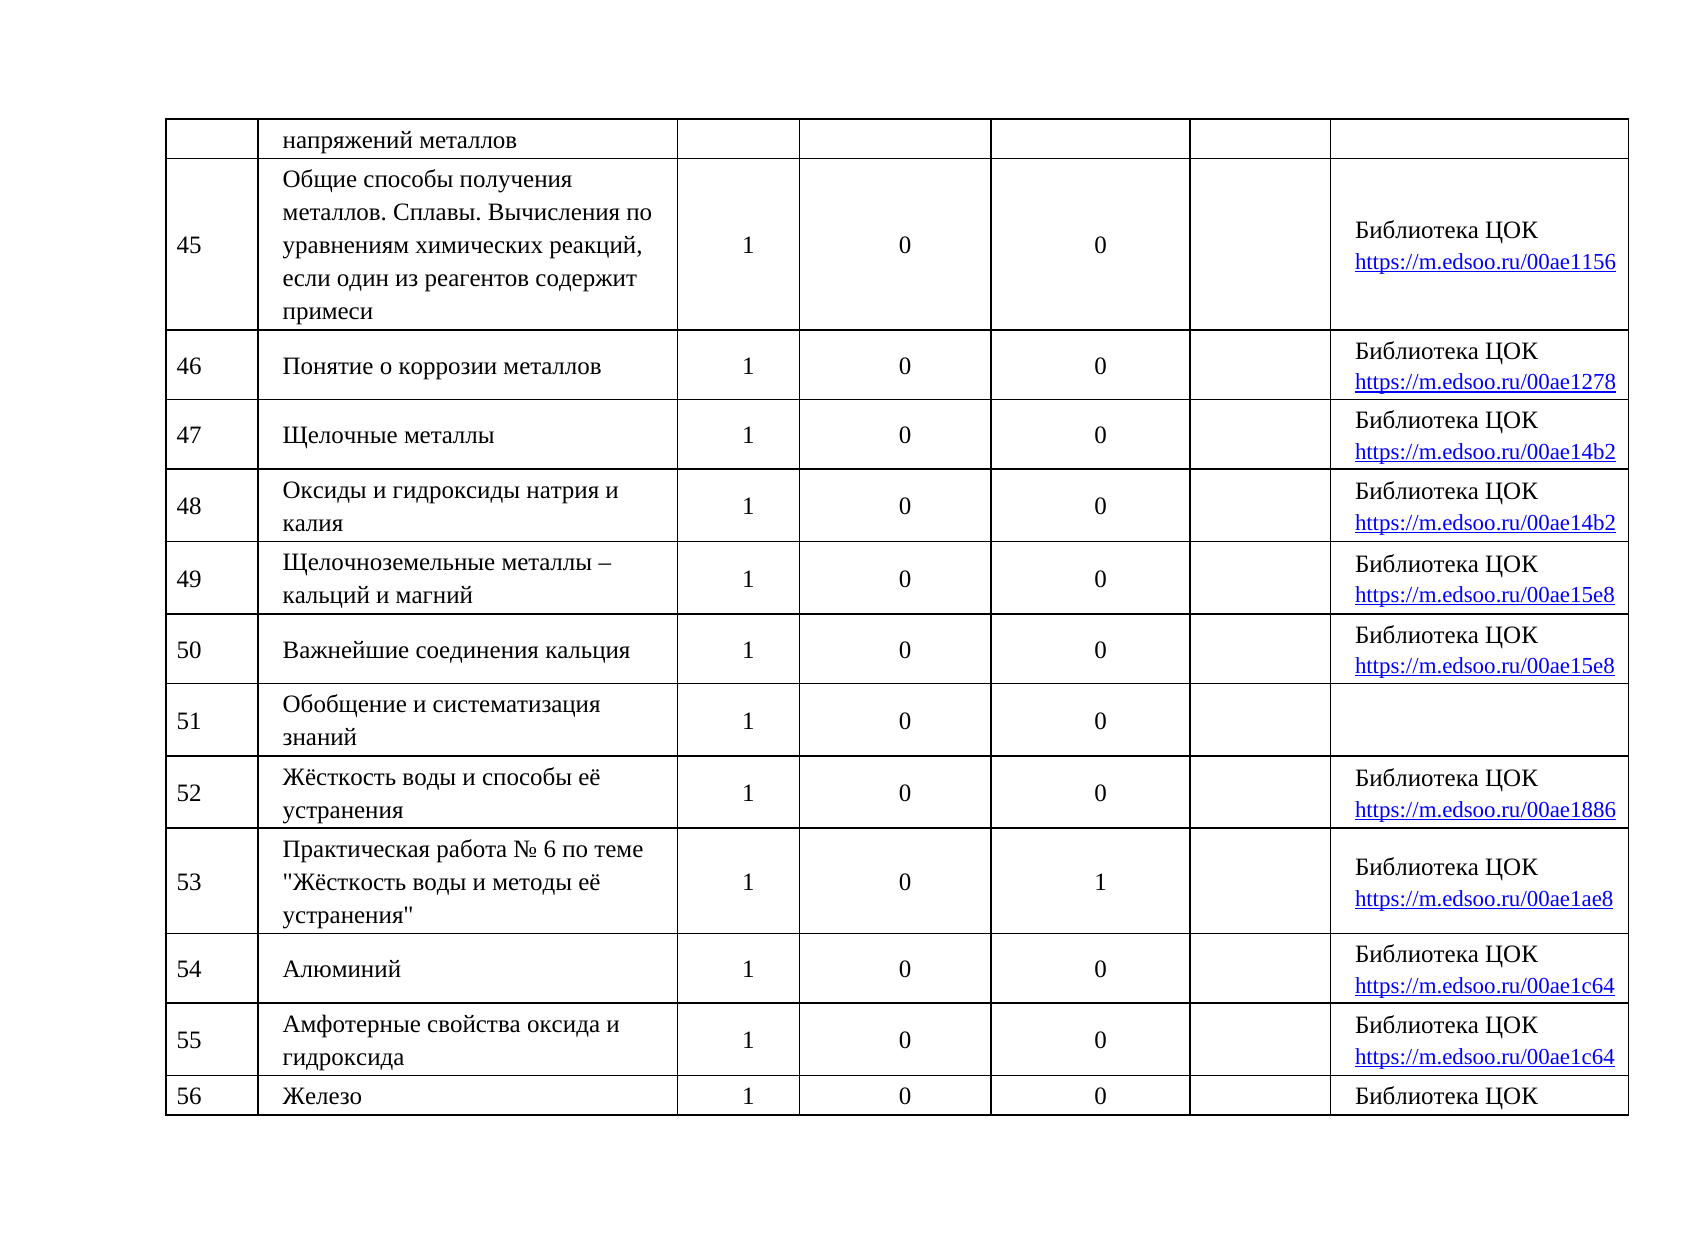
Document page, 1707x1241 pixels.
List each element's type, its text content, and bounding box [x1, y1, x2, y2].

table_cell 0 [800, 542, 990, 613]
table_cell Практическая работа № 6 по теме "Жёсткость воды и методы её устранения" [259, 829, 677, 933]
table_cell 52 [167, 757, 257, 827]
table_cell Библиотека ЦОК https://m.edsoo.ru/00ae14b2 [1331, 400, 1628, 468]
table_cell [1331, 684, 1628, 755]
table_cell 47 [167, 400, 257, 468]
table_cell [259, 120, 677, 157]
table_cell 0 [992, 757, 1189, 827]
table_cell 1 [678, 400, 799, 468]
table_cell Общие способы получения металлов. Сплавы. Вычисления по уравнениям химических реакций, если один из реагентов содержит примеси [259, 159, 677, 329]
table_cell 1 [678, 684, 799, 755]
table_cell Железо [259, 1076, 677, 1114]
table_cell Щелочноземельные металлы – кальций и магний [259, 542, 677, 613]
table_cell Библиотека ЦОК https://m.edsoo.ru/00ae15e8 [1331, 542, 1628, 613]
table_cell 51 [167, 684, 257, 755]
table_cell 1 [678, 934, 799, 1002]
table_cell 0 [800, 470, 990, 541]
table_cell Важнейшие соединения кальция [259, 615, 677, 682]
table_cell [1191, 542, 1330, 613]
table_cell 0 [992, 120, 1189, 157]
table_cell 1 [992, 829, 1189, 933]
table_cell 0 [992, 400, 1189, 468]
table_cell 1 [678, 120, 799, 157]
table_cell [1191, 400, 1330, 468]
table_cell 1 [678, 1076, 799, 1114]
table_cell Щелочные металлы [259, 400, 677, 468]
table_cell 0 [992, 1076, 1189, 1114]
table_cell 1 [678, 615, 799, 682]
table_cell 0 [800, 829, 990, 933]
table_cell 0 [800, 934, 990, 1002]
table_cell 0 [992, 331, 1189, 398]
table_cell [1191, 1004, 1330, 1075]
table_cell 0 [992, 684, 1189, 755]
table_cell 0 [800, 615, 990, 682]
table_cell Библиотека ЦОК https://m.edsoo.ru/00ae15e8 [1331, 615, 1628, 682]
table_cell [1331, 1076, 1628, 1114]
table_cell 53 [167, 829, 257, 933]
table_cell Библиотека ЦОК https://m.edsoo.ru/00ae1c64 [1331, 1004, 1628, 1075]
table_cell 1 [678, 829, 799, 933]
table_cell 0 [800, 684, 990, 755]
table_cell [1191, 615, 1330, 682]
table_cell 0 [992, 542, 1189, 613]
table_cell 50 [167, 615, 257, 682]
table_cell [1191, 1076, 1330, 1114]
table_cell Амфотерные свойства оксида и гидроксида [259, 1004, 677, 1075]
table_cell Алюминий [259, 934, 677, 1002]
table_cell 49 [167, 542, 257, 613]
table_cell Библиотека ЦОК https://m.edsoo.ru/00ae1ae8 [1331, 829, 1628, 933]
table_cell 56 [167, 1076, 257, 1114]
table_cell 48 [167, 470, 257, 541]
table_cell Обобщение и систематизация знаний [259, 684, 677, 755]
table_cell Понятие о коррозии металлов [259, 331, 677, 398]
table_cell 54 [167, 934, 257, 1002]
table_cell 1 [678, 1004, 799, 1075]
table_cell 0 [992, 159, 1189, 329]
table_cell 1 [678, 331, 799, 398]
table_cell [1191, 684, 1330, 755]
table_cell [1331, 159, 1628, 329]
table_cell 1 [678, 470, 799, 541]
table_cell 45 [167, 159, 257, 329]
table_cell [1191, 470, 1330, 541]
table_cell [1191, 934, 1330, 1002]
table_cell 0 [800, 120, 990, 157]
table_cell Библиотека ЦОК https://m.edsoo.ru/00ae1278 [1331, 331, 1628, 398]
table_cell 55 [167, 1004, 257, 1075]
table_cell [1191, 829, 1330, 933]
table_cell 0 [992, 470, 1189, 541]
table_cell 44 [167, 120, 257, 157]
table_cell 46 [167, 331, 257, 398]
table_cell [1191, 757, 1330, 827]
table_cell Библиотека ЦОК https://m.edsoo.ru/00ae14b2 [1331, 470, 1628, 541]
table_cell 0 [992, 934, 1189, 1002]
table_cell 1 [678, 159, 799, 329]
table_cell 0 [800, 1076, 990, 1114]
table_cell 0 [800, 757, 990, 827]
table_cell 0 [800, 331, 990, 398]
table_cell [1331, 120, 1628, 157]
table_cell Библиотека ЦОК https://m.edsoo.ru/00ae1886 [1331, 757, 1628, 827]
table_cell 0 [992, 615, 1189, 682]
table_cell 1 [678, 757, 799, 827]
table_cell [1191, 120, 1330, 157]
table_cell 0 [800, 400, 990, 468]
table_cell 0 [800, 159, 990, 329]
table_cell Оксиды и гидроксиды натрия и калия [259, 470, 677, 541]
table_cell [1191, 159, 1330, 329]
table_cell Жёсткость воды и способы её устранения [259, 757, 677, 827]
table_cell Библиотека ЦОК https://m.edsoo.ru/00ae1c64 [1331, 934, 1628, 1002]
table_cell [1191, 331, 1330, 398]
table_cell 1 [678, 542, 799, 613]
table_cell 0 [992, 1004, 1189, 1075]
table_cell 0 [800, 1004, 990, 1075]
